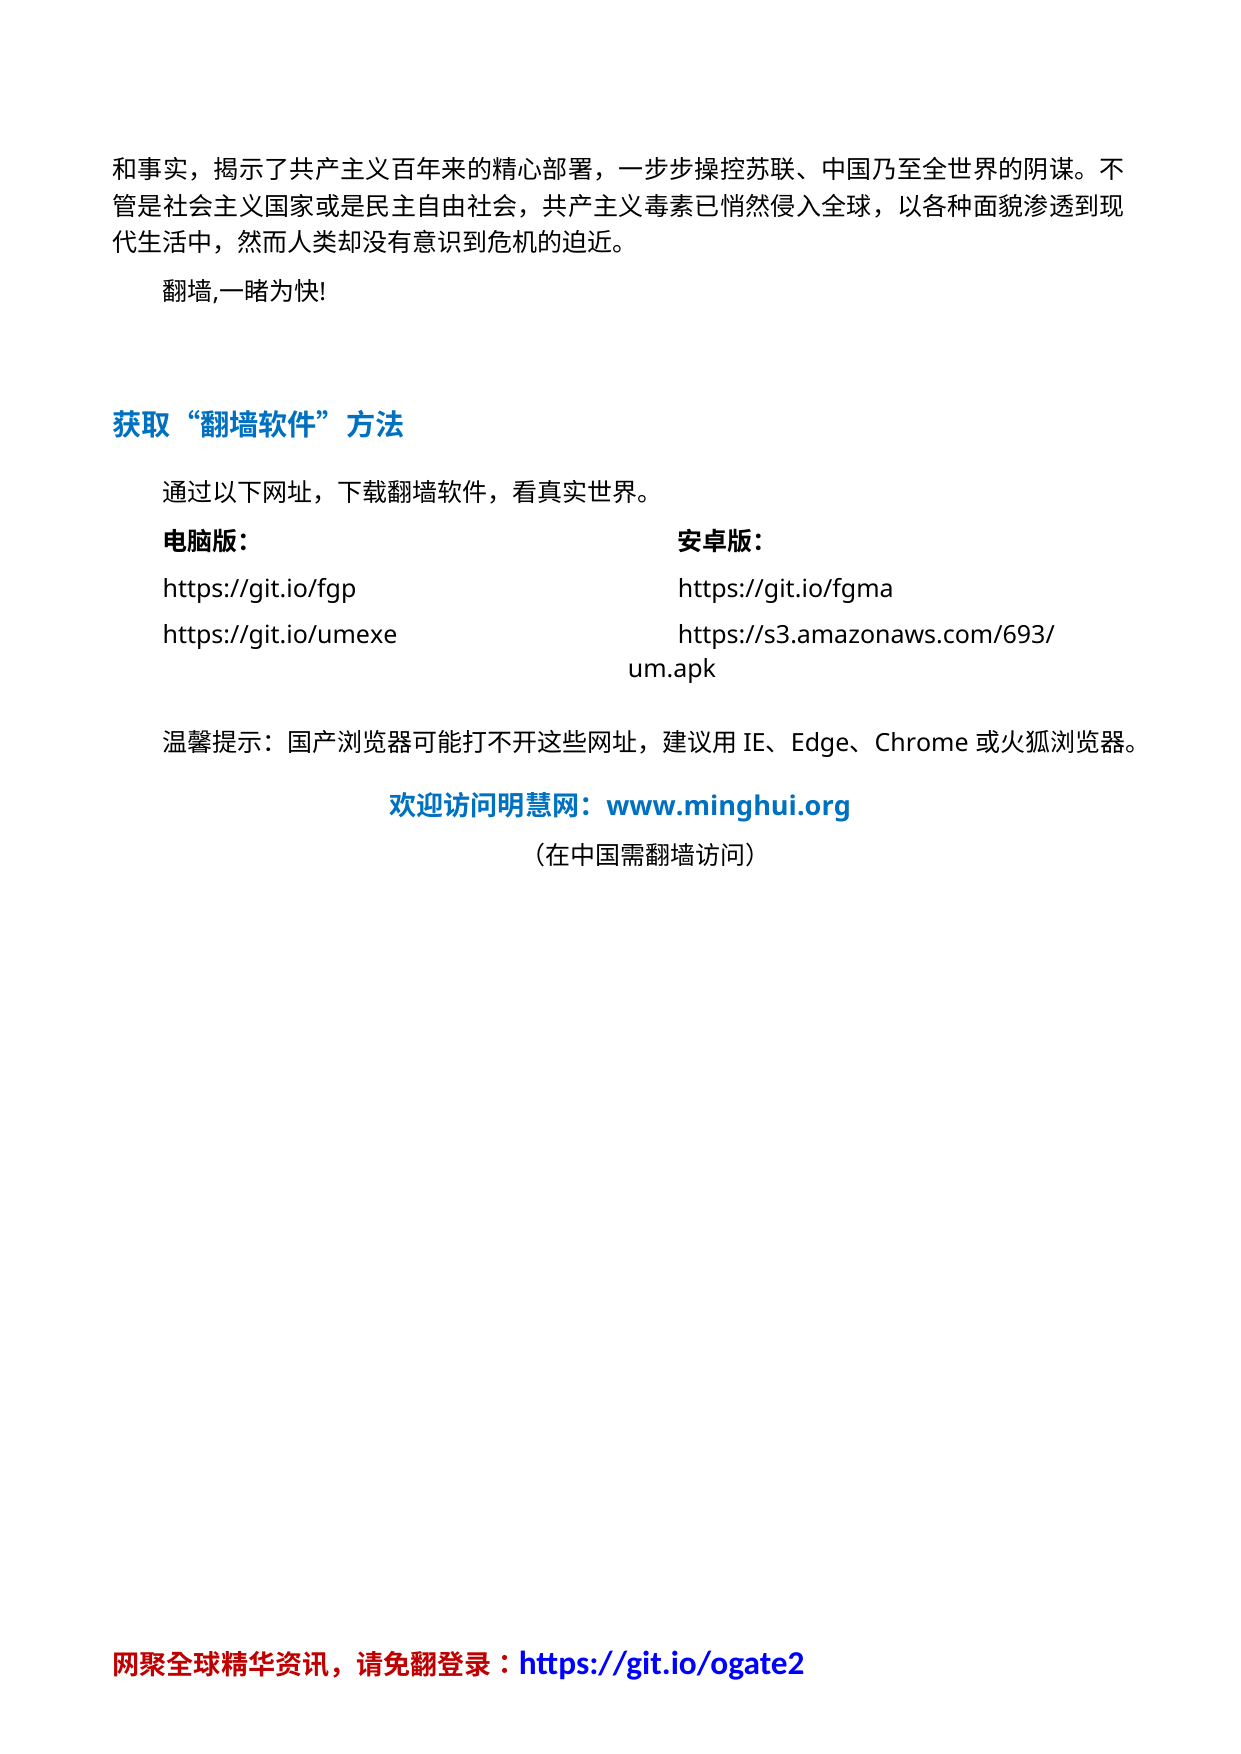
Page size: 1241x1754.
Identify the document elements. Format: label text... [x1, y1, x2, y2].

text 翻墙,一睹为快! [112, 271, 1128, 307]
text 通过以下网址，下载翻墙软件，看真实世界。 [112, 473, 1128, 509]
text 获取“翻墙软件”方法 [112, 401, 1128, 444]
text https://s3.amazonaws.com/693/um.apk [628, 617, 1128, 685]
text https://git.io/fgma [628, 570, 1128, 604]
text 温馨提示：国产浏览器可能打不开这些网址，建议用 IE、Edge、Chrome 或火狐浏览器。 [112, 722, 1128, 759]
text https://git.io/umexe [112, 617, 613, 651]
text https://git.io/fgp [112, 570, 613, 604]
text 安卓版： [628, 522, 1128, 558]
text 电脑版： [112, 522, 613, 558]
text 欢迎访问明慧网：www.minghui.org [112, 784, 1128, 823]
text （在中国需翻墙访问） [112, 836, 1128, 872]
